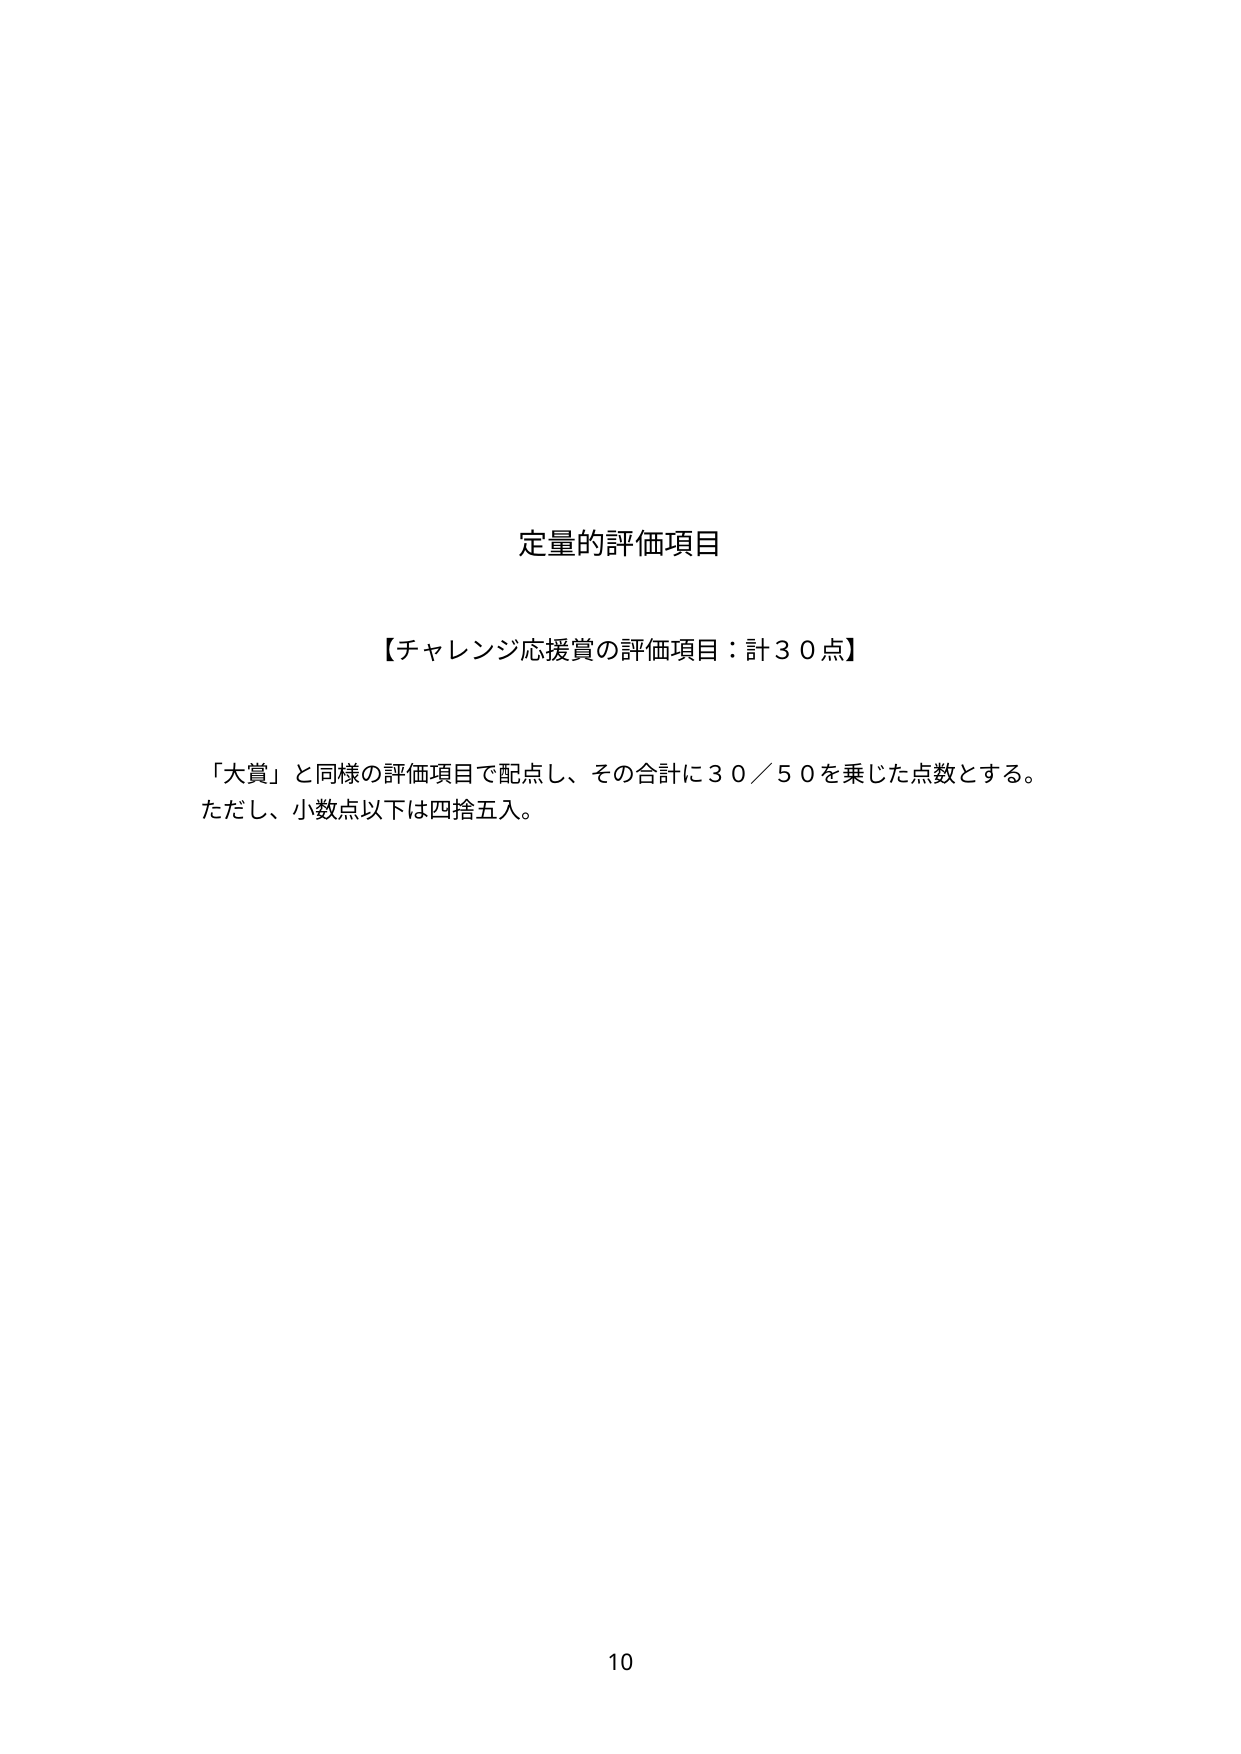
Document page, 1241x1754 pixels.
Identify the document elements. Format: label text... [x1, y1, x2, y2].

text 「大賞」と同様の評価項目で配点し、その合計に３０／５０を乗じた点数とする。 [177, 755, 1063, 791]
text 【チャレンジ応援賞の評価項目：計３０点】 [177, 613, 1063, 684]
text ただし、小数点以下は四捨五入。 [177, 791, 1063, 826]
text 定量的評価項目 [177, 506, 1063, 577]
